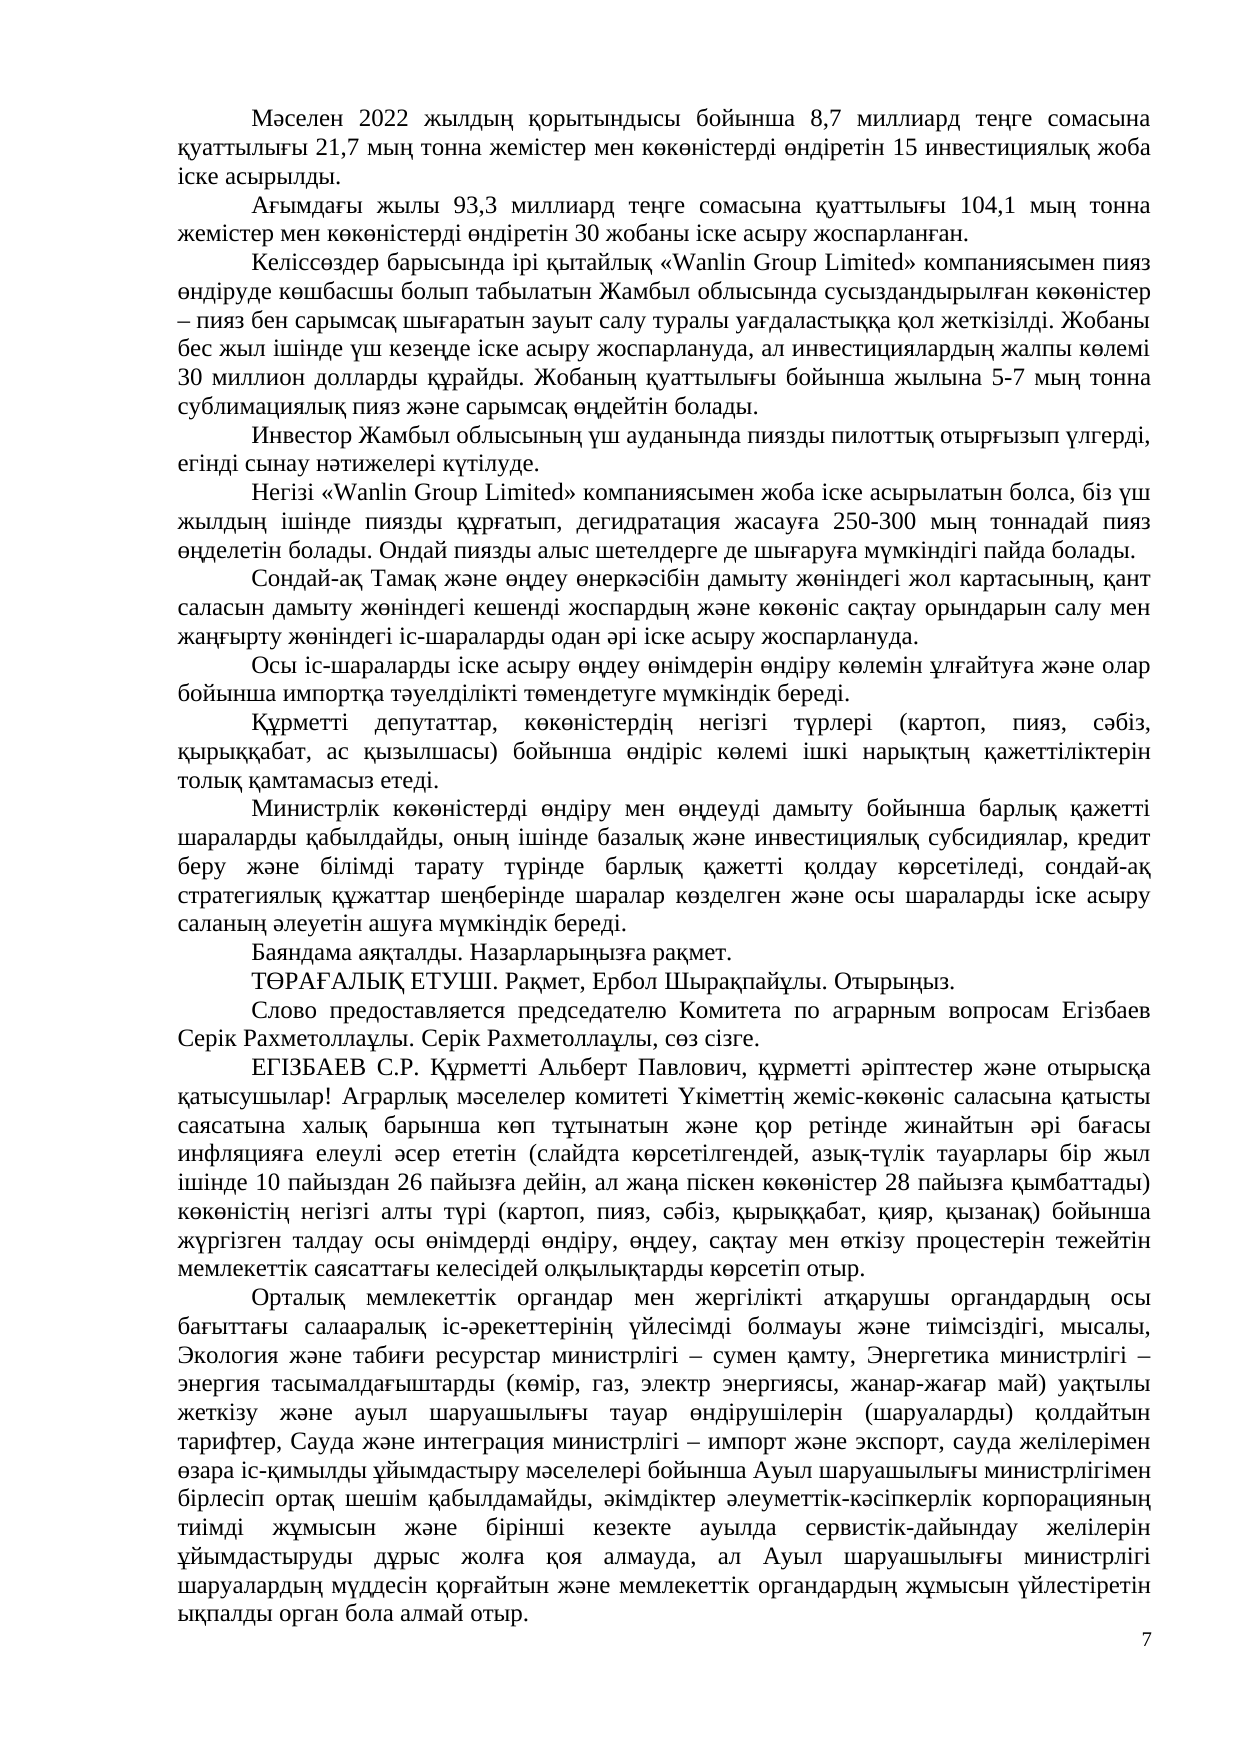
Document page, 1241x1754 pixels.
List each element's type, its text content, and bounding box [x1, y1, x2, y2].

text Ағымдағы жылы 93,3 миллиард теңге сомасына қуаттылығы 104,1 мың тонна жемістер мен көкөністерді өндіретін 30 жобаны іске асыру жоспарланған. [177, 190, 1152, 247]
text ТӨРАҒАЛЫҚ ЕТУШІ. Рақмет, Ербол Шырақпайұлы. Отырыңыз. [177, 966, 1152, 995]
text Мәселен 2022 жылдың қорытындысы бойынша 8,7 миллиард теңге сомасына қуаттылығы 21,7 мың тонна жемістер мен көкөністерді өндіретін 15 инвестициялық жоба іске асырылды. [177, 103, 1152, 190]
text Сондай-ақ Тамақ және өңдеу өнеркәсібін дамыту жөніндегі жол картасының, қант саласын дамыту жөніндегі кешенді жоспардың және көкөніс сақтау орындарын салу мен жаңғырту жөніндегі іс-шараларды одан әрі іске асыру жоспарлануда. [177, 563, 1152, 650]
text Негізі «Wanlin Group Limited» компаниясымен жоба іске асырылатын болса, біз үш жылдың ішінде пиязды құрғатып, дегидратация жасауға 250-300 мың тоннадай пияз өңделетін болады. Ондай пиязды алыс шетелдерге де шығаруға мүмкіндігі пайда болады. [177, 477, 1152, 563]
text Слово предоставляется председателю Комитета по аграрным вопросам Егізбаев Серік Рахметоллаұлы. Серік Рахметоллаұлы, сөз сізге. [177, 995, 1152, 1052]
text Келіссөздер барысында ірі қытайлық «Wanlin Group Limited» компаниясымен пияз өндіруде көшбасшы болып табылатын Жамбыл облысында сусыздандырылған көкөністер – пияз бен сарымсақ шығаратын зауыт салу туралы уағдаластыққа қол жеткізілді. Жобаны бес жыл ішінде үш кезеңде іске асыру жоспарлануда, ал инвестициялардың жалпы көлемі 30 миллион долларды құрайды. Жобаның қуаттылығы бойынша жылына 5-7 мың тонна сублимациялық пияз және сарымсақ өңдейтін болады. [177, 247, 1152, 420]
text Баяндама аяқталды. Назарларыңызға рақмет. [177, 937, 1152, 966]
text Инвестор Жамбыл облысының үш ауданында пиязды пилоттық отырғызып үлгерді, егінді сынау нәтижелері күтілуде. [177, 420, 1152, 477]
text ЕГІЗБАЕВ С.Р. Құрметті Альберт Павлович, құрметті әріптестер және отырысқа қатысушылар! Аграрлық мәселелер комитеті Үкіметтің жеміс-көкөніс саласына қатысты саясатына халық барынша көп тұтынатын және қор ретінде жинайтын әрі бағасы инфляцияға елеулі әсер ететін (слайдта көрсетілгендей, азық-түлік тауарлары бір жыл ішінде 10 пайыздан 26 пайызға дейін, ал жаңа піскен көкөністер 28 пайызға қымбаттады) көкөністің негізгі алты түрі (картоп, пияз, сәбіз, қырыққабат, қияр, қызанақ) бойынша жүргізген талдау осы өнімдерді өндіру, өңдеу, сақтау мен өткізу процестерін тежейтін мемлекеттік саясаттағы келесідей олқылықтарды көрсетіп отыр. [177, 1052, 1152, 1282]
text Министрлік көкөністерді өндіру мен өңдеуді дамыту бойынша барлық қажетті шараларды қабылдайды, оның ішінде базалық және инвестициялық субсидиялар, кредит беру және білімді тарату түрінде барлық қажетті қолдау көрсетіледі, сондай-ақ стратегиялық құжаттар шеңберінде шаралар көзделген және осы шараларды іске асыру саланың әлеуетін ашуға мүмкіндік береді. [177, 793, 1152, 937]
text Орталық мемлекеттік органдар мен жергілікті атқарушы органдардың осы бағыттағы салааралық іс-әрекеттерінің үйлесімді болмауы және тиімсіздігі, мысалы, Экология және табиғи ресурстар министрлігі – сумен қамту, Энергетика министрлігі – энергия тасымалдағыштарды (көмір, газ, электр энергиясы, жанар-жағар май) уақтылы жеткізу және ауыл шаруашылығы тауар өндірушілерін (шаруаларды) қолдайтын тарифтер, Сауда және интеграция министрлігі – импорт және экспорт, сауда желілерімен өзара іс-қимылды ұйымдастыру мәселелері бойынша Ауыл шаруашылығы министрлігімен бірлесіп ортақ шешім қабылдамайды, әкімдіктер әлеуметтік-кәсіпкерлік корпорацияның тиімді жұмысын және бірінші кезекте ауылда сервистік-дайындау желілерін ұйымдастыруды дұрыс жолға қоя алмауда, ал Ауыл шаруашылығы министрлігі шаруалардың мүддесін қорғайтын және мемлекеттік органдардың жұмысын үйлестіретін ықпалды орган бола алмай отыр. [177, 1282, 1152, 1627]
text Құрметті депутаттар, көкөністердің негізгі түрлері (картоп, пияз, сәбіз, қырыққабат, ас қызылшасы) бойынша өндіріс көлемі ішкі нарықтың қажеттіліктерін толық қамтамасыз етеді. [177, 707, 1152, 793]
text Осы іс-шараларды іске асыру өңдеу өнімдерін өндіру көлемін ұлғайтуға және олар бойынша импортқа тәуелділікті төмендетуге мүмкіндік береді. [177, 650, 1152, 707]
